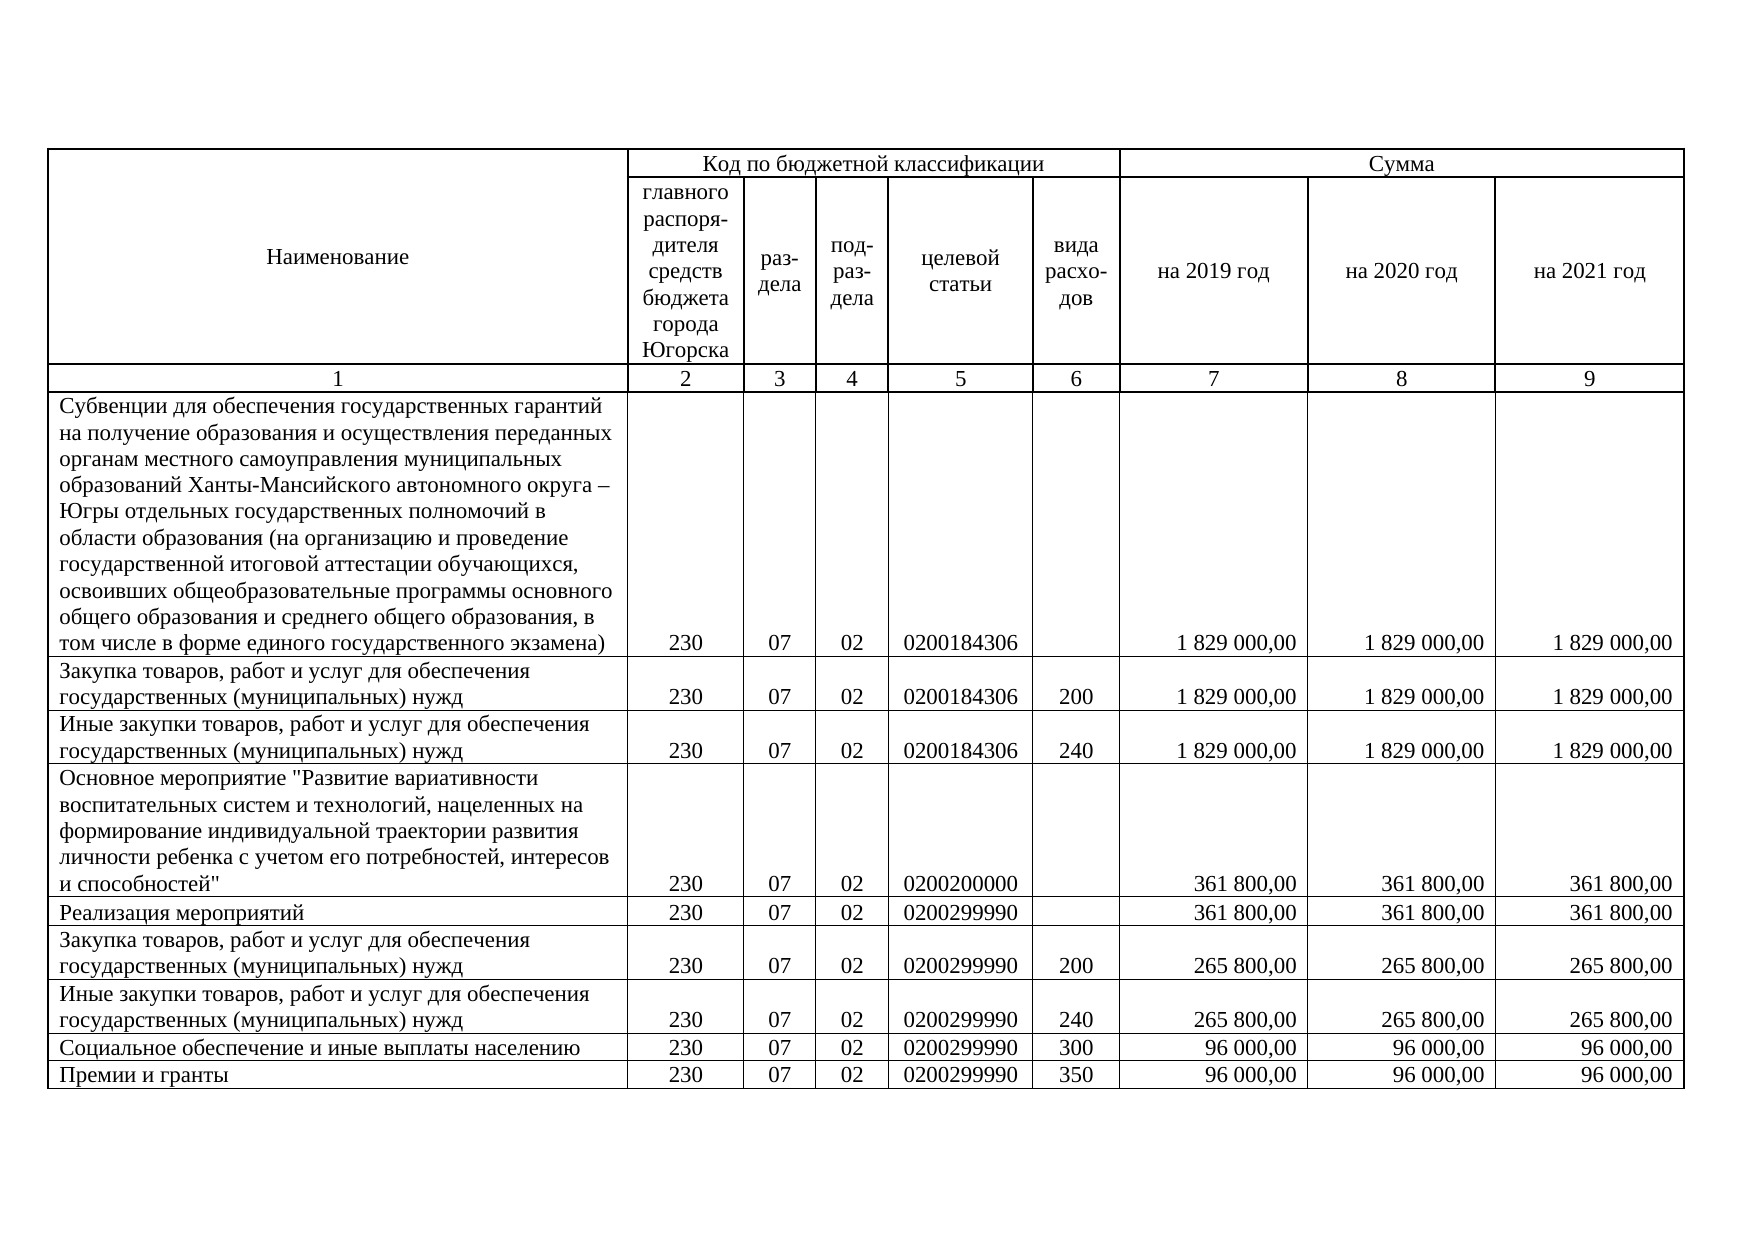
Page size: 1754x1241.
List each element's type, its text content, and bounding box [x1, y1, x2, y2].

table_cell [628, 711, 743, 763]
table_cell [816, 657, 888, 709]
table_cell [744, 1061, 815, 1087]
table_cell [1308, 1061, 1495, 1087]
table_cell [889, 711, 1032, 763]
table_cell 2 [629, 365, 743, 391]
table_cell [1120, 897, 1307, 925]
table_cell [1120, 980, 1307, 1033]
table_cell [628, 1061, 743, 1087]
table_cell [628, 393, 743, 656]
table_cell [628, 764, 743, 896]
table_cell раз-дела [745, 178, 815, 363]
table_header Сумма [1121, 150, 1683, 176]
table_cell 1 [49, 365, 627, 391]
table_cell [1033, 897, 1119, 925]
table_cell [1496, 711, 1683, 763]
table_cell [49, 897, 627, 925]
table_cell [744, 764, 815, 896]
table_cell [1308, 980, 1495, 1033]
table_cell на 2021 год [1496, 178, 1683, 363]
table_cell 9 [1496, 365, 1683, 391]
table_cell на 2020 год [1309, 178, 1494, 363]
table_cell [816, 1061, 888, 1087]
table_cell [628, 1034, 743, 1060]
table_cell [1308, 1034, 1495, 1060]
table_cell вида расхо-дов [1034, 178, 1119, 363]
table_header Код по бюджетной классификации [629, 150, 1119, 176]
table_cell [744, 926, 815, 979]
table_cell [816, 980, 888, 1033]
table_cell 3 [745, 365, 815, 391]
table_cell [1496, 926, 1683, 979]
table_cell 5 [889, 365, 1032, 391]
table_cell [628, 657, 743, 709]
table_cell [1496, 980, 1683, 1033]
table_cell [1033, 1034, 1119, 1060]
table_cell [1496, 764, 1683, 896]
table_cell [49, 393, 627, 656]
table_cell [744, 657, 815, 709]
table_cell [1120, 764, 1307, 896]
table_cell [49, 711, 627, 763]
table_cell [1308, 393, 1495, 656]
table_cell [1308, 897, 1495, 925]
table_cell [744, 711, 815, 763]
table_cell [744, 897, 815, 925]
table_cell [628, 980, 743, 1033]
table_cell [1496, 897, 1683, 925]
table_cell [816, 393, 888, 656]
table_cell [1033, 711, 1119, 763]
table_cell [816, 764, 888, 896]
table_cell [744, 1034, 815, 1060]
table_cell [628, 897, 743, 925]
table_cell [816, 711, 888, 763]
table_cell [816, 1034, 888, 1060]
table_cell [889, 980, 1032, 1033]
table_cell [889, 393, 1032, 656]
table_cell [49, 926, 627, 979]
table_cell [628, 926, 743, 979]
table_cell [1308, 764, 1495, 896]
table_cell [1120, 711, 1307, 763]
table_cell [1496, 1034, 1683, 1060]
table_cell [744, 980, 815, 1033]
table_header Наименование [49, 150, 627, 363]
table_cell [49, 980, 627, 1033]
table_cell под-раз-дела [817, 178, 887, 363]
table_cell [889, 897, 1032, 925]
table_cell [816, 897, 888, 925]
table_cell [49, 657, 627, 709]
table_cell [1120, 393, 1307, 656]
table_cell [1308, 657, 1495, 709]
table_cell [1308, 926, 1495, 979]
table_cell целевой статьи [889, 178, 1032, 363]
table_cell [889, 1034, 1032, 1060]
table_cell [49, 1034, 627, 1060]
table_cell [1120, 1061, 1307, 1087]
table_cell 6 [1034, 365, 1119, 391]
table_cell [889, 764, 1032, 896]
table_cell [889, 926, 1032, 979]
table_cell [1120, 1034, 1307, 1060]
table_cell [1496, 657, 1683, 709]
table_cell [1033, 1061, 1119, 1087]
table_cell на 2019 год [1121, 178, 1307, 363]
table_cell 4 [817, 365, 887, 391]
table_cell 8 [1309, 365, 1494, 391]
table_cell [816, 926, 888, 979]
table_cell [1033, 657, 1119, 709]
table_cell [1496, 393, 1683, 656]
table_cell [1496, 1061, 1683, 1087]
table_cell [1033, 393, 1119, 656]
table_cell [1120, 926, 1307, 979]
table_cell главного распоря-дителя средств бюджета города Югорска [629, 178, 743, 363]
table_cell 7 [1121, 365, 1307, 391]
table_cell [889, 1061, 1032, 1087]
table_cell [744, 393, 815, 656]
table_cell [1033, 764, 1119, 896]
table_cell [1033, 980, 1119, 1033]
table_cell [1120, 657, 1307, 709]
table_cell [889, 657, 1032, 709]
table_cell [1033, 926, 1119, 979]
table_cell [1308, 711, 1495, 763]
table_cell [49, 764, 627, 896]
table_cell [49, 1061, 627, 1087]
